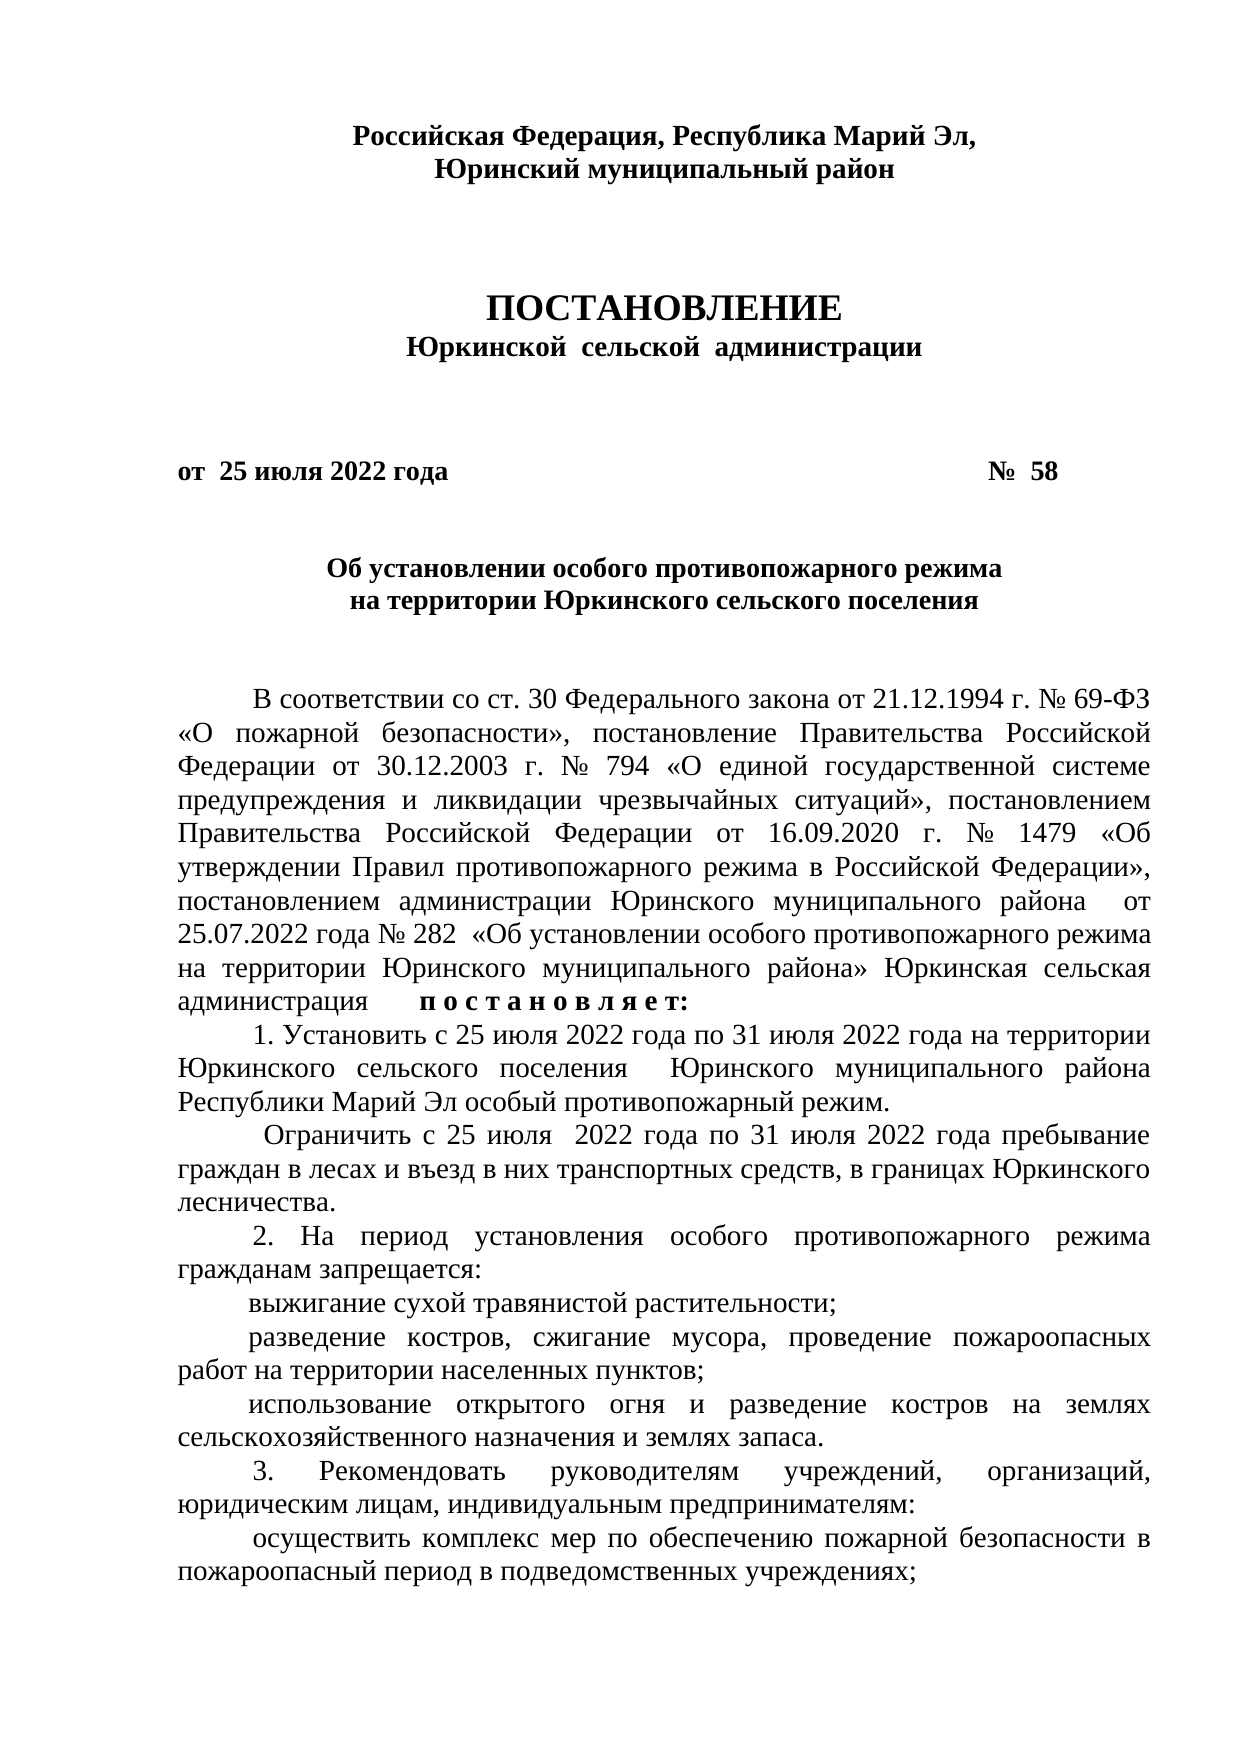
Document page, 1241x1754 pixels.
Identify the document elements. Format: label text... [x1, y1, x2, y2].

text 3. Рекомендовать руководителям учреждений, организаций, юридическим лицам, индивидуальным предпринимателям: [177, 1453, 1152, 1520]
text Юркинской сельской администрации [177, 329, 1152, 362]
text Ограничить с 25 июля 2022 года по 31 июля 2022 года пребывание граждан в лесах и въезд в них транспортных средств, в границах Юркинского лесничества. [177, 1117, 1152, 1218]
text ПОСТАНОВЛЕНИЕ [177, 286, 1152, 329]
text В соответствии со ст. 30 Федерального закона от 21.12.1994 г. № 69-ФЗ «О пожарной безопасности», постановление Правительства Российской Федерации от 30.12.2003 г. № 794 «О единой государственной системе предупреждения и ликвидации чрезвычайных ситуаций», постановлением Правительства Российской Федерации от 16.09.2020 г. № 1479 «Об утверждении Правил противопожарного режима в Российской Федерации», постановлением администрации Юринского муниципального района от 25.07.2022 года № 282 «Об установлении особого противопожарного режима на территории Юринского муниципального района» Юркинская сельская администрация п о с т а н о в л я е т: [177, 681, 1152, 1017]
text выжигание сухой травянистой растительности; [177, 1285, 1152, 1319]
text 2. На период установления особого противопожарного режима гражданам запрещается: [177, 1218, 1152, 1285]
text 1. Установить с 25 июля 2022 года по 31 июля 2022 года на территории Юркинского сельского поселения Юринского муниципального района Республики Марий Эл особый противопожарный режим. [177, 1017, 1152, 1117]
text Об установлении особого противопожарного режима [177, 551, 1152, 583]
text использование открытого огня и разведение костров на землях сельскохозяйственного назначения и землях запаса. [177, 1386, 1152, 1453]
text осуществить комплекс мер по обеспечению пожарной безопасности в пожароопасный период в подведомственных учреждениях; [177, 1520, 1152, 1587]
text от 25 июля 2022 года № 58 [177, 453, 1152, 486]
text Юринский муниципальный район [177, 152, 1152, 185]
text Российская Федерация, Республика Марий Эл, [177, 118, 1152, 152]
text разведение костров, сжигание мусора, проведение пожароопасных работ на территории населенных пунктов; [177, 1319, 1152, 1386]
text на территории Юркинского сельского поселения [177, 583, 1152, 616]
